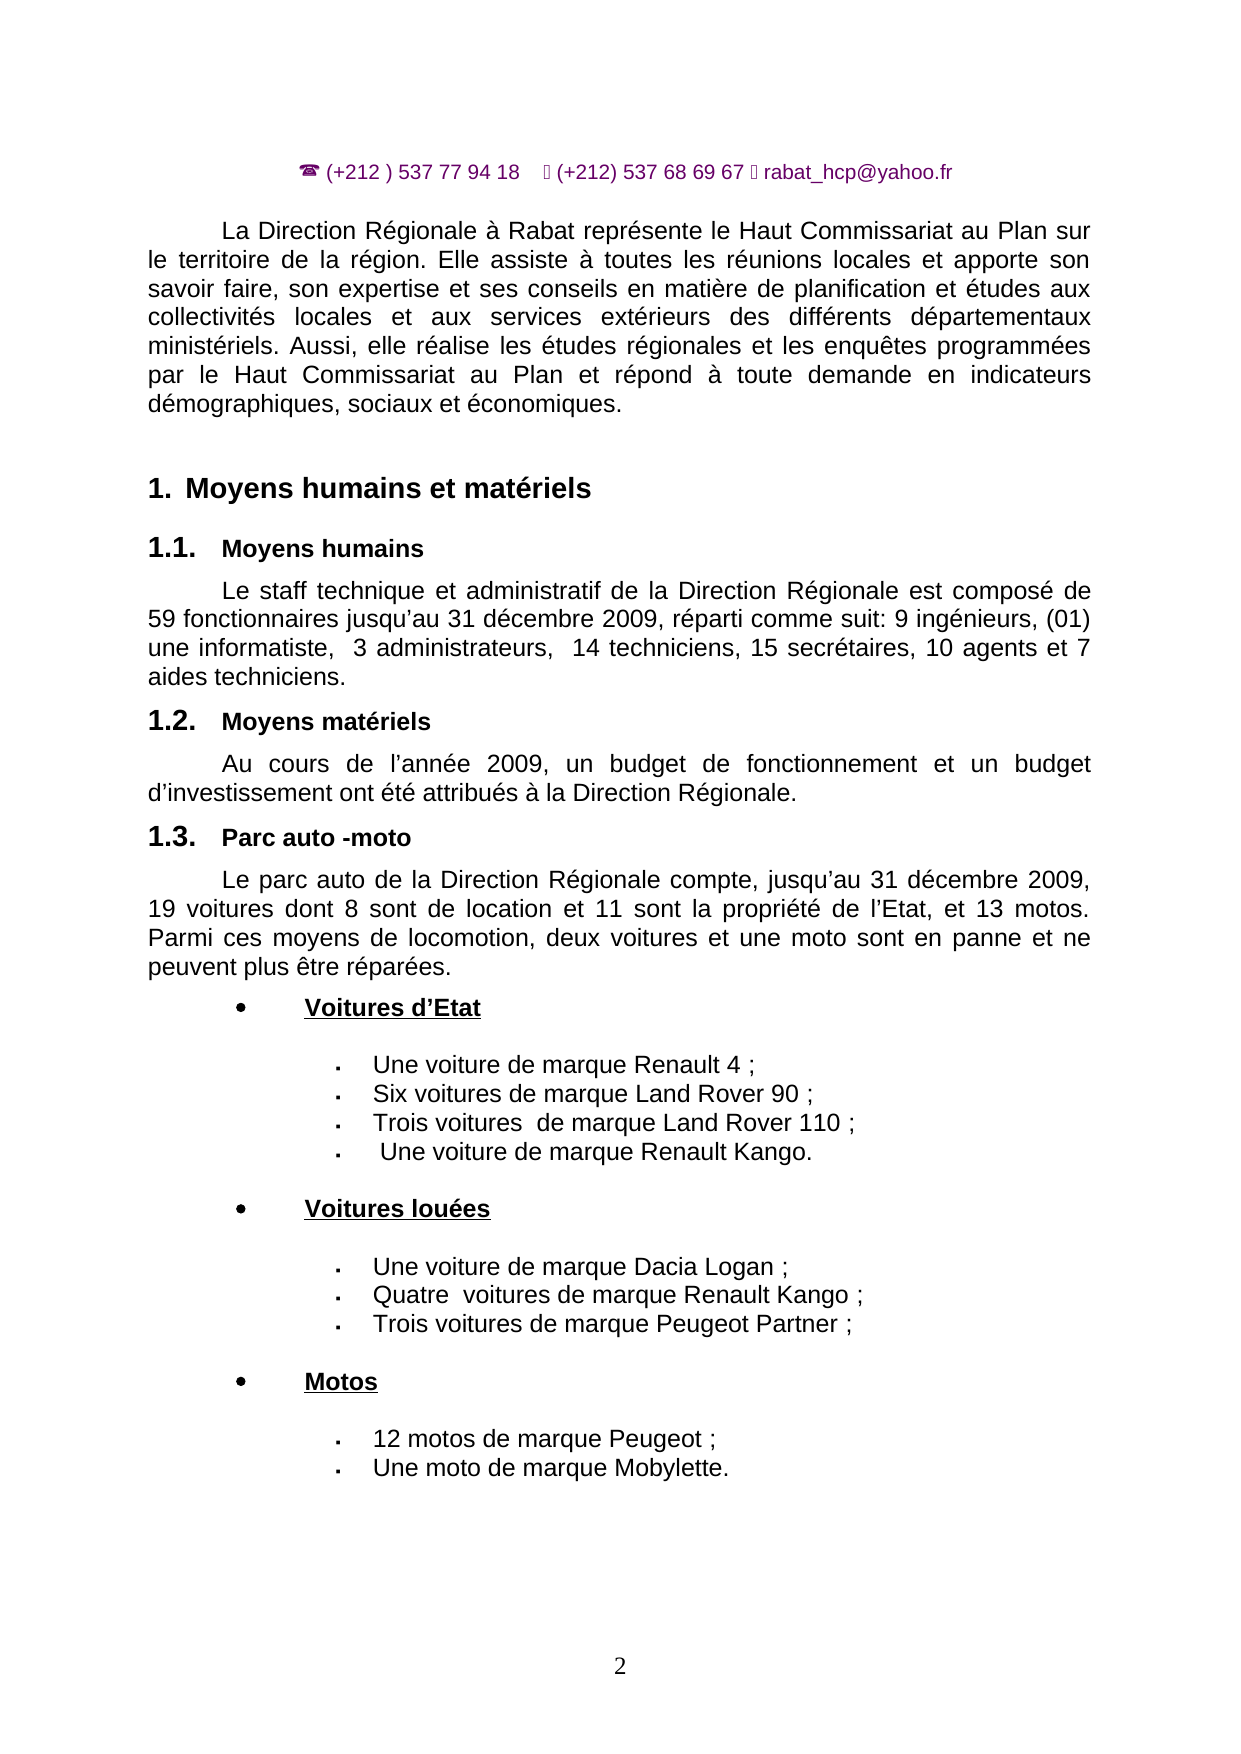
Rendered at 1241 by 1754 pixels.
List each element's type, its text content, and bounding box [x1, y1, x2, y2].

list Moyens humains et matériels [148, 471, 1092, 505]
list Moyens matériels [148, 703, 1092, 737]
text Au cours de l’année 2009, un budget de fonctionnement et un budget d’investissement ont été attribués à la Direction Régionale. [148, 749, 1092, 807]
text Le staff technique et administratif de est composé de 59 fonctionnaires jusqu’au 31 décembre 2009, réparti comme suit: 9 ingénieurs, (01) une informatiste, 3 administrateurs, 14 techniciens, 15 secrétaires, 10 agents et 7 aides techniciens. [148, 576, 1092, 691]
list Voitures louées [236, 1194, 1092, 1223]
list Quatre voitures de marque Renault Kango ; [335, 1281, 1092, 1309]
list Six voitures de marque Land Rover 90 ; [335, 1079, 1092, 1108]
list Moyens humains [148, 530, 1092, 563]
list 12 motos de marque Peugeot ; [335, 1424, 1092, 1453]
list Une voiture de marque Dacia Logan ; [335, 1252, 1092, 1281]
list Trois voitures de marque Peugeot Partner ; [335, 1309, 1092, 1338]
list Une voiture de marque Renault Kango. [335, 1137, 1092, 1165]
text Le parc auto de compte, jusqu’au 31 décembre 2009, 19 voitures dont 8 sont de location et 11 sont la propriété de l’Etat, et 13 motos. Parmi ces moyens de locomotion, deux voitures et une moto sont en panne et ne peuvent plus être réparées. [148, 865, 1092, 980]
list Voitures d’Etat [236, 993, 1092, 1022]
list Parc auto -moto [148, 819, 1092, 853]
text à Rabat représente le Haut Commissariat au Plan sur le territoire de la région. Elle assiste à toutes les réunions locales et apporte son savoir faire, son expertise et ses conseils en matière de planification et études aux collectivités locales et aux services extérieurs des différents départementaux ministériels. Aussi, elle réalise les études régionales et les enquêtes programmées par le Haut Commissariat au Plan et répond à toute demande en indicateurs démographiques, sociaux et économiques. [148, 216, 1092, 417]
table_cell (+212 ) 537 77 94 18 (+212) 537 68 69 67 rabat_hcp@yahoo.fr [148, 148, 1104, 216]
list Trois voitures de marque Land Rover 110 ; [335, 1108, 1092, 1137]
list Une voiture de marque Renault 4 ; [335, 1050, 1092, 1079]
list Une moto de marque Mobylette. [335, 1453, 1092, 1482]
list Motos [236, 1367, 1092, 1396]
